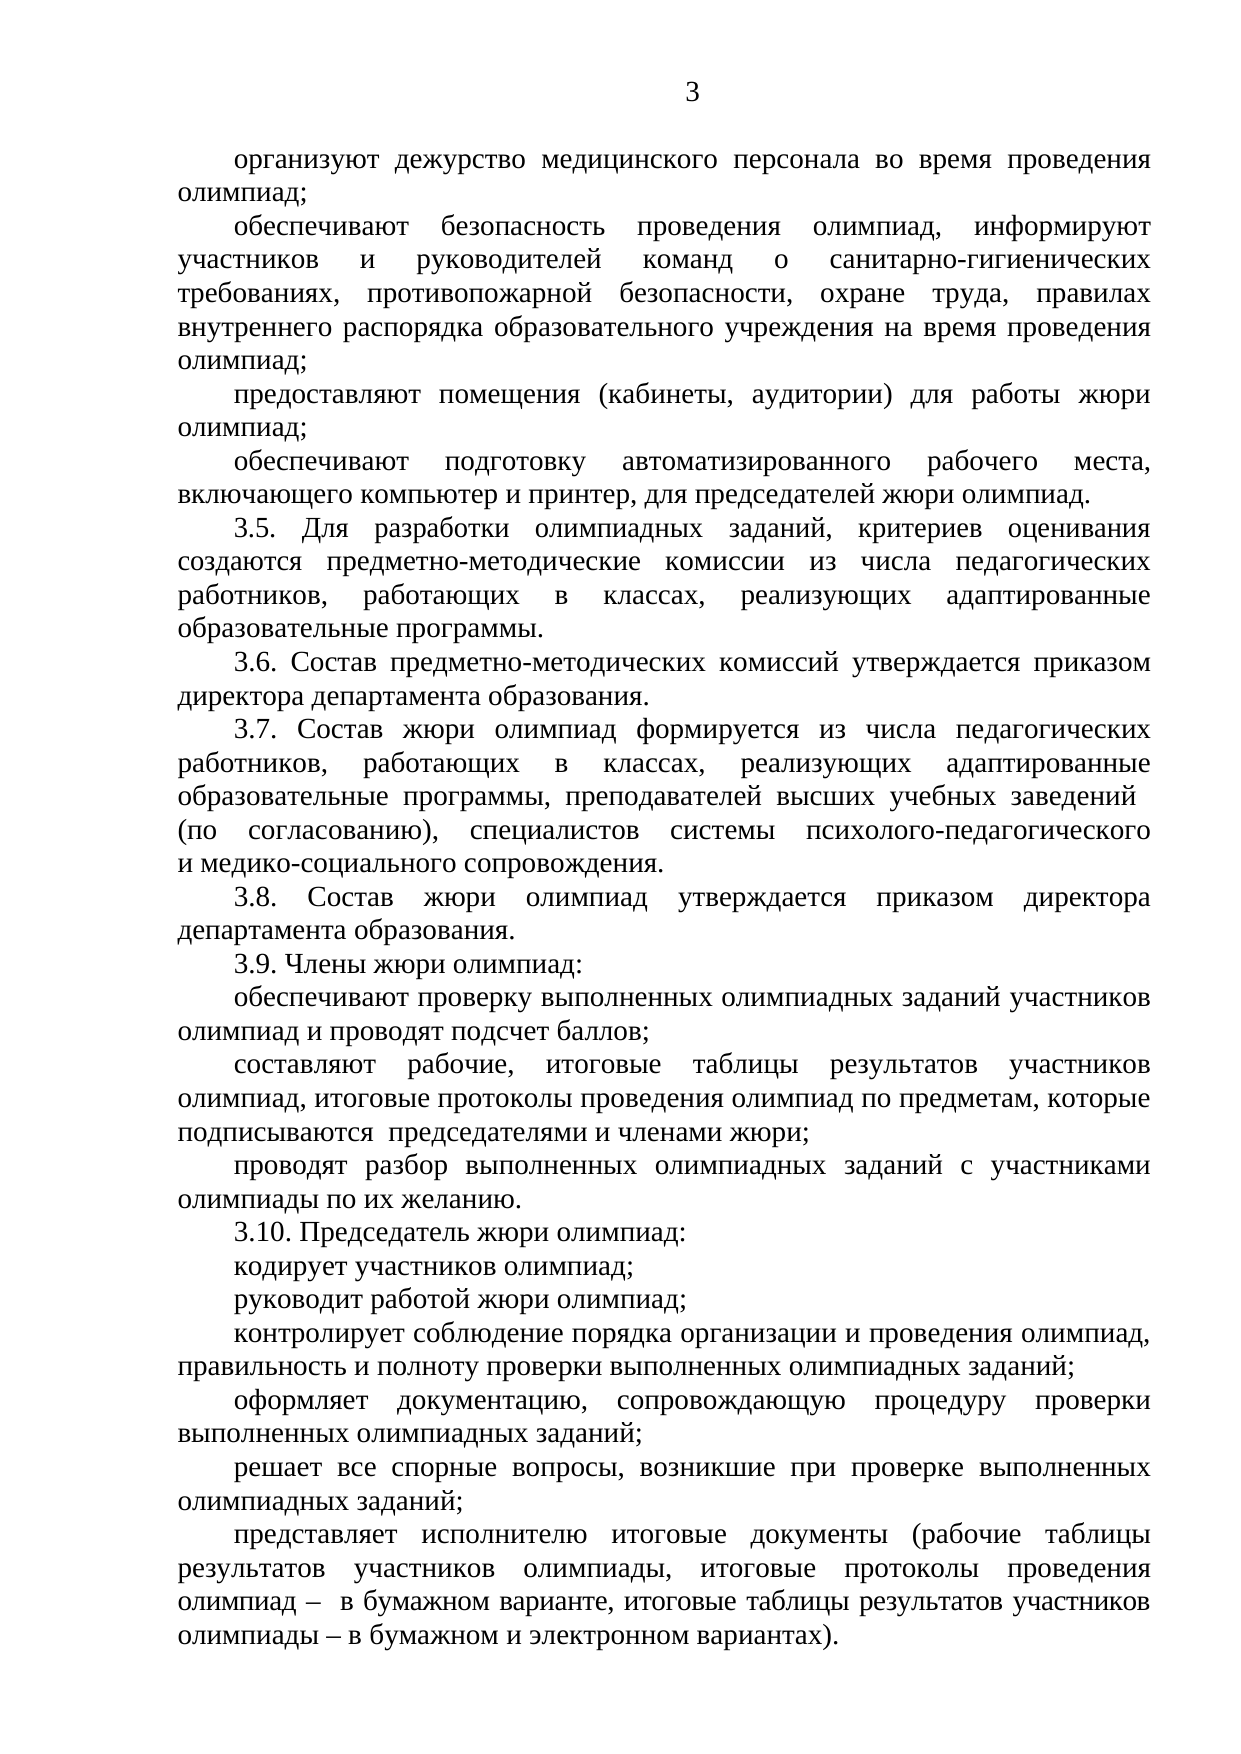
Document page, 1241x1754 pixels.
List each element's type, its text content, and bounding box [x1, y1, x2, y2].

text обеспечивают проверку выполненных олимпиадных заданий участников олимпиад и проводят подсчет баллов; [177, 979, 1152, 1047]
text представляет исполнителю итоговые документы (рабочие таблицы результатов участников олимпиады, итоговые протоколы проведения олимпиад – в бумажном варианте, итоговые таблицы результатов участников олимпиады – в бумажном и электронном вариантах). [177, 1516, 1152, 1650]
text 3.8. Состав жюри олимпиад утверждается приказом директора департамента образования. [177, 879, 1152, 946]
text контролирует соблюдение порядка организации и проведения олимпиад, правильность и полноту проверки выполненных олимпиадных заданий; [177, 1315, 1152, 1382]
text обеспечивают подготовку автоматизированного рабочего места, включающего компьютер и принтер, для председателей жюри олимпиад. [177, 443, 1152, 510]
text проводят разбор выполненных олимпиадных заданий с участниками олимпиады по их желанию. [177, 1147, 1152, 1214]
text 3.10. Председатель жюри олимпиад: [177, 1214, 1152, 1248]
text составляют рабочие, итоговые таблицы результатов участников олимпиад, итоговые протоколы проведения олимпиад по предметам, которые подписываются председателями и членами жюри; [177, 1047, 1152, 1147]
text 3.9. Члены жюри олимпиад: [177, 946, 1152, 979]
text решает все спорные вопросы, возникшие при проверке выполненных олимпиадных заданий; [177, 1449, 1152, 1516]
text 3.6. Состав предметно-методических комиссий утверждается приказом директора департамента образования. [177, 644, 1152, 711]
text обеспечивают безопасность проведения олимпиад, информируют участников и руководителей команд о санитарно-гигиенических требованиях, противопожарной безопасности, охране труда, правилах внутреннего распорядка образовательного учреждения на время проведения олимпиад; [177, 208, 1152, 376]
text организуют дежурство медицинского персонала во время проведения олимпиад; [177, 141, 1152, 208]
text 3.7. Состав жюри олимпиад формируется из числа педагогических работников, работающих в классах, реализующих адаптированные образовательные программы, преподавателей высших учебных заведений (по согласованию), специалистов системы психолого-педагогического и медико-социального сопровождения. [177, 711, 1152, 879]
text 3.5. Для разработки олимпиадных заданий, критериев оценивания создаются предметно-методические комиссии из числа педагогических работников, работающих в классах, реализующих адаптированные образовательные программы. [177, 510, 1152, 644]
text руководит работой жюри олимпиад; [177, 1281, 1152, 1315]
text оформляет документацию, сопровождающую процедуру проверки выполненных олимпиадных заданий; [177, 1382, 1152, 1449]
text кодирует участников олимпиад; [177, 1248, 1152, 1281]
text предоставляют помещения (кабинеты, аудитории) для работы жюри олимпиад; [177, 376, 1152, 443]
text 3 [177, 74, 1152, 107]
